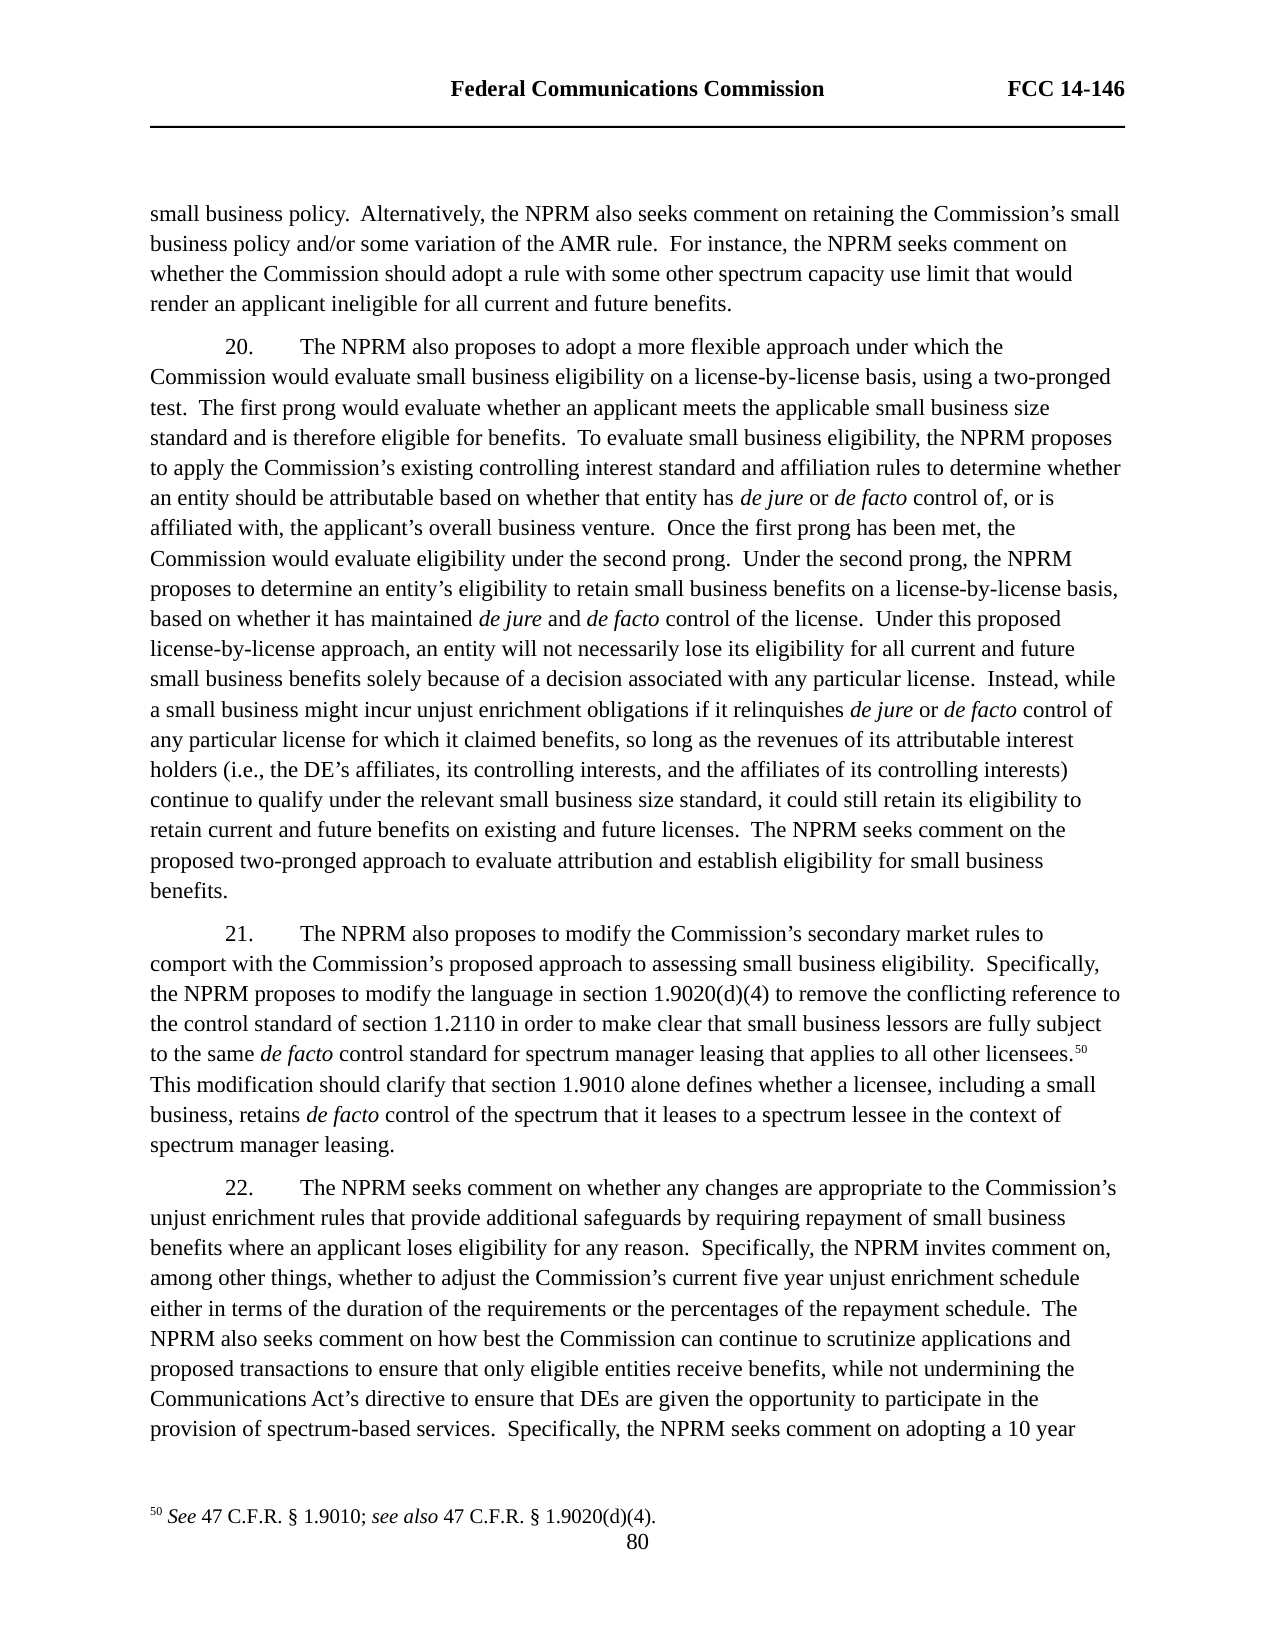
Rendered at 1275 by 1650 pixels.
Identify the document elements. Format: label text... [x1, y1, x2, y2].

list The NPRM also proposes to modify the Commission’s secondary market rules to comport with the Commission’s proposed approach to assessing small business eligibility. Specifically, the NPRM proposes to modify the language in section 1.9020(d)(4) to remove the conflicting reference to the control standard of section 1.2110 in order to make clear that small business lessors are fully subject to the same de facto control standard for spectrum manager leasing that applies to all other licensees. This modification should clarify that section 1.9010 alone defines whether a licensee, including a small business, retains de facto control of the spectrum that it leases to a spectrum lessee in the context of spectrum manager leasing. [150, 919, 1125, 1157]
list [150, 200, 1125, 317]
list The NPRM also proposes to adopt a more flexible approach under which the Commission would evaluate small business eligibility on a license-by-license basis, using a two-pronged test. The first prong would evaluate whether an applicant meets the applicable small business size standard and is therefore eligible for benefits. To evaluate small business eligibility, the NPRM proposes to apply the Commission’s existing controlling interest standard and affiliation rules to determine whether an entity should be attributable based on whether that entity has de jure or de facto control of, or is affiliated with, the applicant’s overall business venture. Once the first prong has been met, the Commission would evaluate eligibility under the second prong. Under the second prong, the NPRM proposes to determine an entity’s eligibility to retain small business benefits on a license-by-license basis, based on whether it has maintained de jure and de facto control of the license. Under this proposed license-by-license approach, an entity will not necessarily lose its eligibility for all current and future small business benefits solely because of a decision associated with any particular license. Instead, while a small business might incur unjust enrichment obligations if it relinquishes de jure or de facto control of any particular license for which it claimed benefits, so long as the revenues of its attributable interest holders (i.e., the DE’s affiliates, its controlling interests, and the affiliates of its controlling interests) continue to qualify under the relevant small business size standard, it could still retain its eligibility to retain current and future benefits on existing and future licenses. The NPRM seeks comment on the proposed two-pronged approach to evaluate attribution and establish eligibility for small business benefits. [150, 333, 1125, 903]
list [150, 1174, 1125, 1442]
